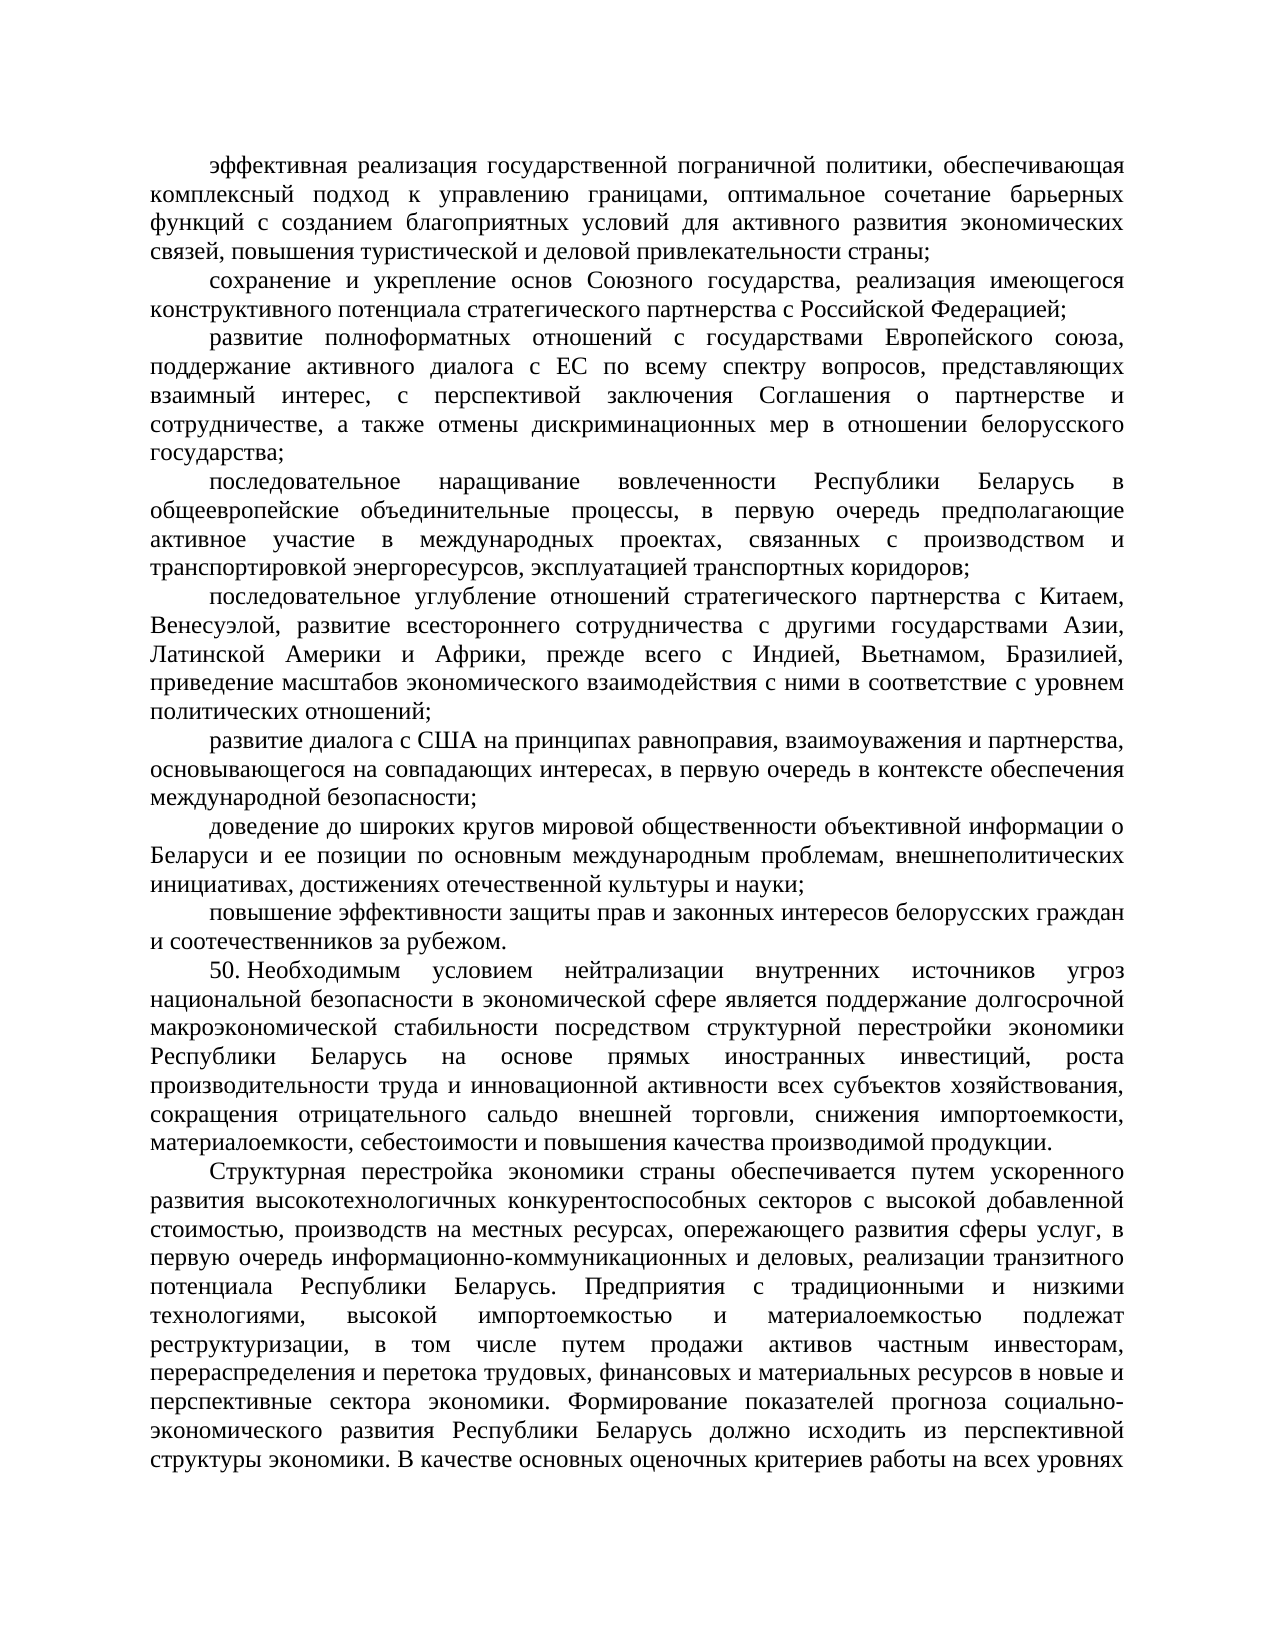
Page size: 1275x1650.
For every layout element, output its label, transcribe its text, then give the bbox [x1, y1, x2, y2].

text повышение эффективности защиты прав и законных интересов белорусских граждан и соотечественников за рубежом. [150, 897, 1125, 955]
text 50. Необходимым условием нейтрализации внутренних источников угроз национальной безопасности в экономической сфере является поддержание долгосрочной макроэкономической стабильности посредством структурной перестройки экономики Республики Беларусь на основе прямых иностранных инвестиций, роста производительности труда и инновационной активности всех субъектов хозяйствования, сокращения отрицательного сальдо внешней торговли, снижения импортоемкости, материалоемкости, себестоимости и повышения качества производимой продукции. [150, 955, 1125, 1156]
text последовательное углубление отношений стратегического партнерства с Китаем, Венесуэлой, развитие всестороннего сотрудничества с другими государствами Азии, Латинской Америки и Африки, прежде всего с Индией, Вьетнамом, Бразилией, приведение масштабов экономического взаимодействия с ними в соответствие с уровнем политических отношений; [150, 581, 1125, 725]
text эффективная реализация государственной пограничной политики, обеспечивающая комплексный подход к управлению границами, оптимальное сочетание барьерных функций с созданием благоприятных условий для активного развития экономических связей, повышения туристической и деловой привлекательности страны; [150, 150, 1125, 265]
text доведение до широких кругов мировой общественности объективной информации о Беларуси и ее позиции по основным международным проблемам, внешнеполитических инициативах, достижениях отечественной культуры и науки; [150, 811, 1125, 897]
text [150, 1156, 1125, 1472]
text последовательное наращивание вовлеченности Республики Беларусь в общеевропейские объединительные процессы, в первую очередь предполагающие активное участие в международных проектах, связанных с производством и транспортировкой энергоресурсов, эксплуатацией транспортных коридоров; [150, 466, 1125, 581]
text сохранение и укрепление основ Союзного государства, реализация имеющегося конструктивного потенциала стратегического партнерства с Российской Федерацией; [150, 265, 1125, 322]
text развитие полноформатных отношений с государствами Европейского союза, поддержание активного диалога с ЕС по всему спектру вопросов, представляющих взаимный интерес, с перспективой заключения Соглашения о партнерстве и сотрудничестве, а также отмены дискриминационных мер в отношении белорусского государства; [150, 322, 1125, 466]
text развитие диалога с США на принципах равноправия, взаимоуважения и партнерства, основывающегося на совпадающих интересах, в первую очередь в контексте обеспечения международной безопасности; [150, 725, 1125, 811]
